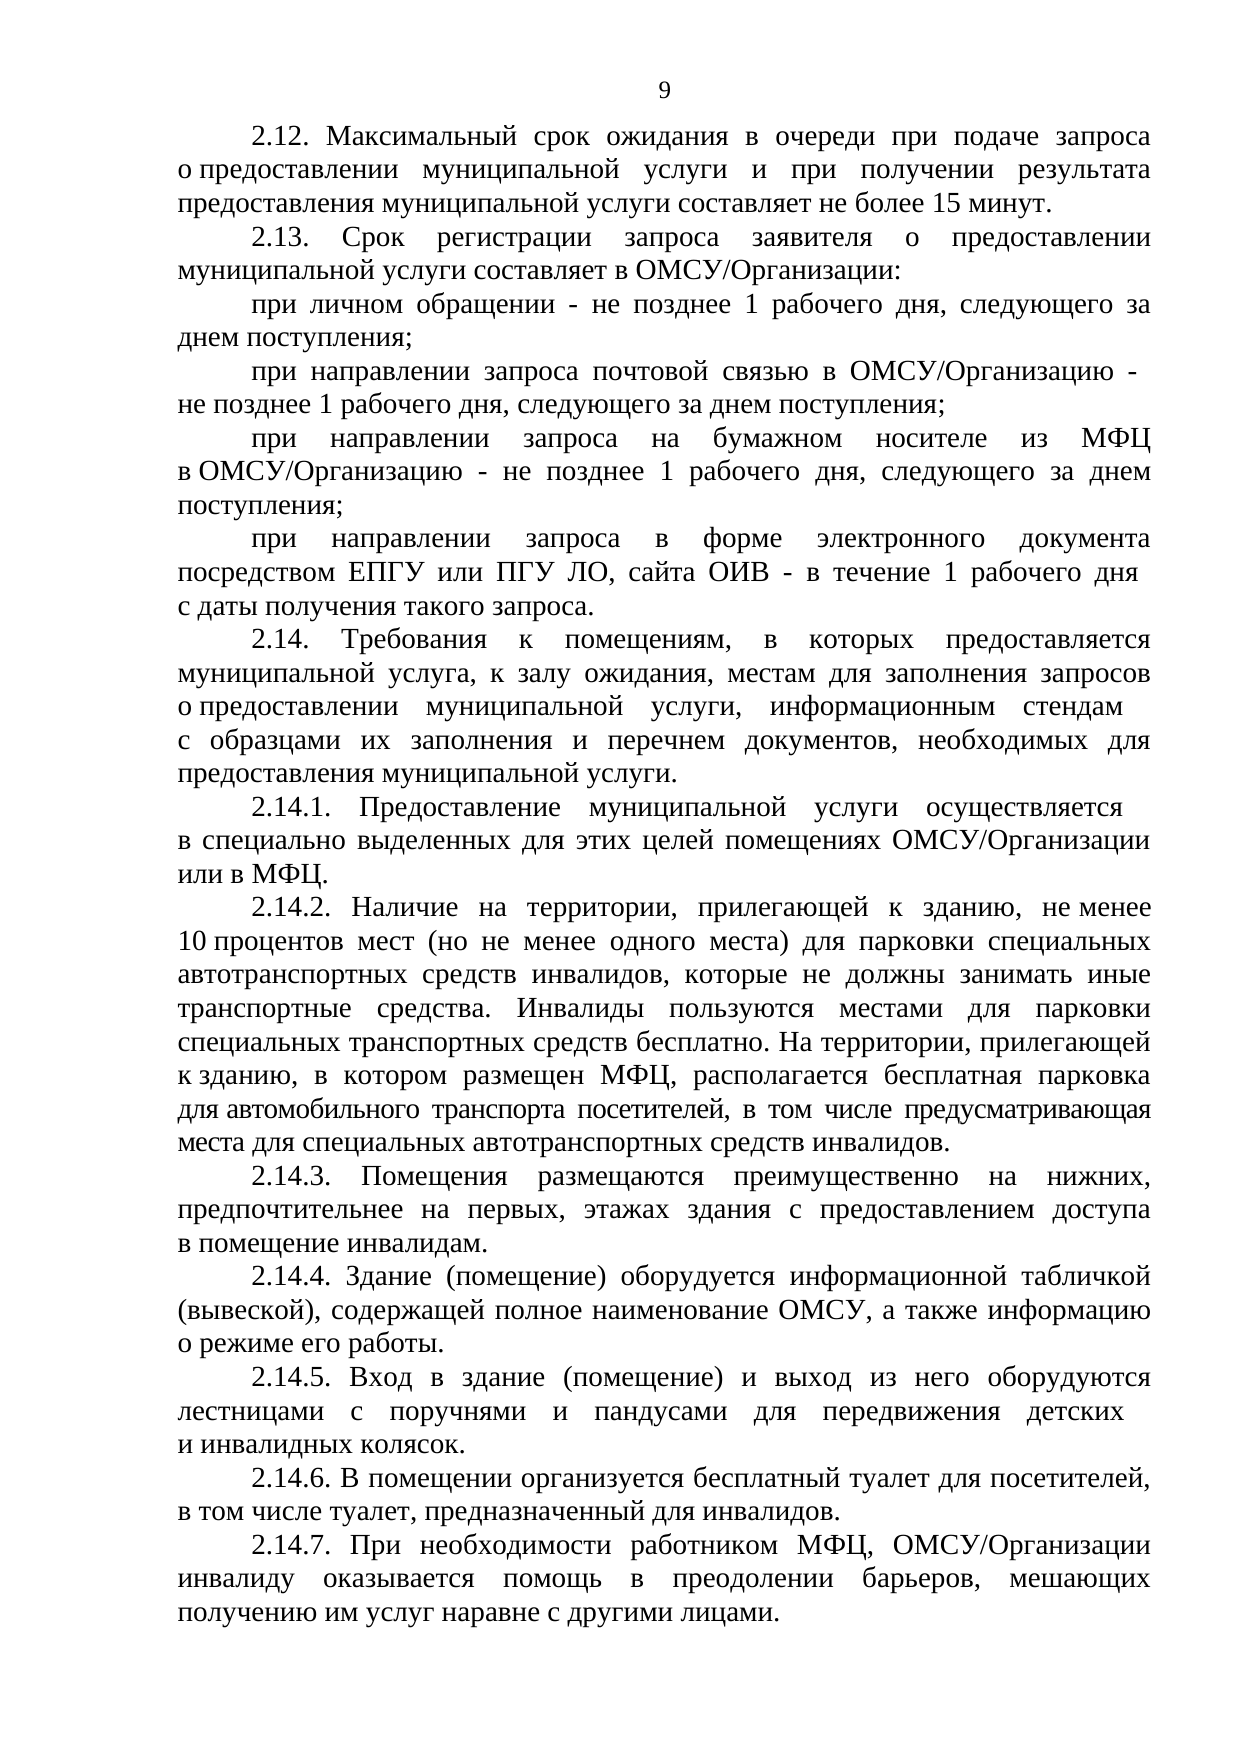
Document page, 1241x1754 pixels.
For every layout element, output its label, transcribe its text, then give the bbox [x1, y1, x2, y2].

text при личном обращении - не позднее 1 рабочего дня, следующего за днем поступления; [177, 286, 1152, 353]
text 2.14.5. Вход в здание (помещение) и выход из него оборудуются лестницами с поручнями и пандусами для передвижения детских и инвалидных колясок. [177, 1359, 1152, 1460]
text 2.12. Максимальный срок ожидания в очереди при подаче запроса о предоставлении муниципальной услуги и при получении результата предоставления муниципальной услуги составляет не более 15 минут. [177, 118, 1152, 219]
text при направлении запроса на бумажном носителе из МФЦ в ОМСУ/Организацию - не позднее 1 рабочего дня, следующего за днем поступления; [177, 420, 1152, 521]
text 2.14.1. Предоставление муниципальной услуги осуществляется в специально выделенных для этих целей помещениях ОМСУ/Организации или в МФЦ. [177, 789, 1152, 889]
text 2.14.3. Помещения размещаются преимущественно на нижних, предпочтительнее на первых, этажах здания с предоставлением доступа в помещение инвалидам. [177, 1158, 1152, 1258]
text при направлении запроса в форме электронного документа посредством ЕПГУ или ПГУ ЛО, сайта ОИВ - в течение 1 рабочего дня с даты получения такого запроса. [177, 521, 1152, 621]
text 2.14.7. При необходимости работником МФЦ, ОМСУ/Организации инвалиду оказывается помощь в преодолении барьеров, мешающих получению им услуг наравне с другими лицами. [177, 1527, 1152, 1627]
text 2.14.6. В помещении организуется бесплатный туалет для посетителей, в том числе туалет, предназначенный для инвалидов. [177, 1460, 1152, 1527]
text 2.14. Требования к помещениям, в которых предоставляется муниципальной услуга, к залу ожидания, местам для заполнения запросов о предоставлении муниципальной услуги, информационным стендам с образцами их заполнения и перечнем документов, необходимых для предоставления муниципальной услуги. [177, 621, 1152, 789]
text при направлении запроса почтовой связью в ОМСУ/Организацию - не позднее 1 рабочего дня, следующего за днем поступления; [177, 353, 1152, 420]
text 2.14.2. Наличие на территории, прилегающей к зданию, не менее 10 процентов мест (но не менее одного места) для парковки специальных автотранспортных средств инвалидов, которые не должны занимать иные транспортные средства. Инвалиды пользуются местами для парковки специальных транспортных средств бесплатно. На территории, прилегающей к зданию, в котором размещен МФЦ, располагается бесплатная парковка для автомобильного транспорта посетителей, в том числе предусматривающая места для специальных автотранспортных средств инвалидов. [177, 889, 1152, 1158]
text 2.13. Срок регистрации запроса заявителя о предоставлении муниципальной услуги составляет в ОМСУ/Организации: [177, 219, 1152, 286]
text 2.14.4. Здание (помещение) оборудуется информационной табличкой (вывеской), содержащей полное наименование ОМСУ, а также информацию о режиме его работы. [177, 1258, 1152, 1359]
